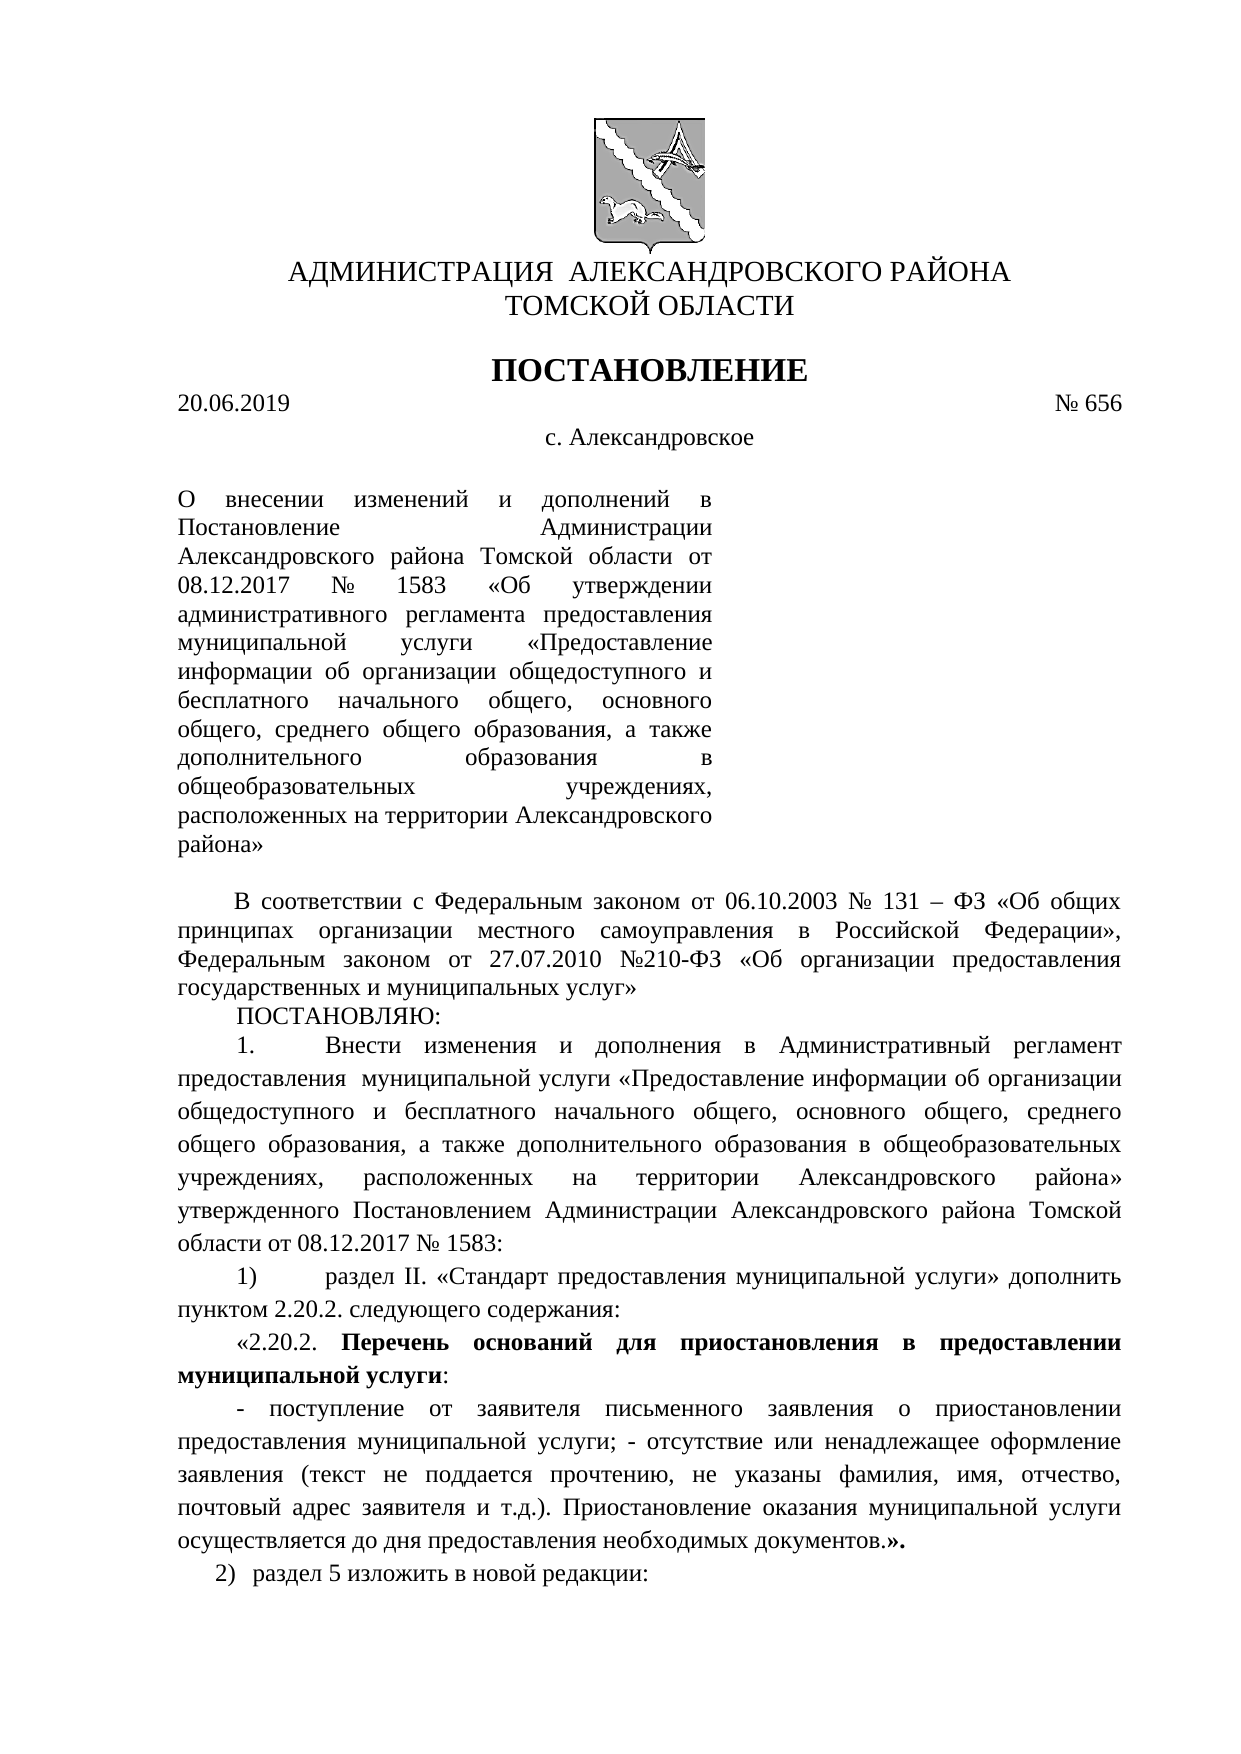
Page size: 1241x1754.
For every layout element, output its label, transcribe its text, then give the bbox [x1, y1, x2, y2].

table_header № 656 [650, 388, 1133, 422]
list - поступление от заявителя письменного заявления о приостановлении предоставления муниципальной услуги; - отсутствие или ненадлежащее оформление заявления (текст не поддается прочтению, не указаны фамилия, имя, отчество, почтовый адрес заявителя и т.д.). Приостановление оказания муниципальной услуги осуществляется до дня предоставления необходимых документов.». [177, 1393, 1122, 1554]
text ПОСТАНОВЛЯЮ: [177, 1001, 1122, 1030]
list «2.20.2. Перечень оснований для приостановления в предоставлении муниципальной услуги: [177, 1327, 1122, 1389]
list Внести изменения и дополнения в Административный регламент предоставления муниципальной услуги «Предоставление информации об организации общедоступного и бесплатного начального общего, основного общего, среднего общего образования, а также дополнительного образования в общеобразовательных учреждениях, расположенных на территории Александровского района» утвержденного Постановлением Администрации Александровского района Томской области от 08.12.2017 № 1583: [177, 1030, 1122, 1257]
text В соответствии с Федеральным законом от 06.10.2003 № 131 – ФЗ «Об общих принципах организации местного самоуправления в Российской Федерации», Федеральным законом от 27.07.2010 №210-ФЗ «Об организации предоставления государственных и муниципальных услуг» [177, 886, 1122, 1001]
list раздел 5 изложить в новой редакции: [215, 1558, 1122, 1587]
subtitle ТОМСКОЙ ОБЛАСТИ [177, 288, 1122, 321]
table_cell с. Александровское [166, 422, 1133, 455]
text ПОСТАНОВЛЕНИЕ [177, 350, 1122, 388]
table_header 20.06.2019 [166, 388, 649, 422]
subtitle АДМИНИСТРАЦИЯ АЛЕКСАНДРОВСКОГО РАЙОНА [177, 254, 1122, 288]
table_header О внесении изменений и дополнений в Постановление Администрации Александровского района Томской области от 08.12.2017 № 1583 «Об утверждении административного регламента предоставления муниципальной услуги «Предоставление информации об организации общедоступного и бесплатного начального общего, основного общего, среднего общего образования, а также дополнительного образования в общеобразовательных учреждениях, расположенных на территории Александровского района» [166, 484, 724, 857]
picture [594, 118, 705, 254]
list раздел II. «Стандарт предоставления муниципальной услуги» дополнить пунктом 2.20.2. следующего содержания: [177, 1261, 1122, 1323]
